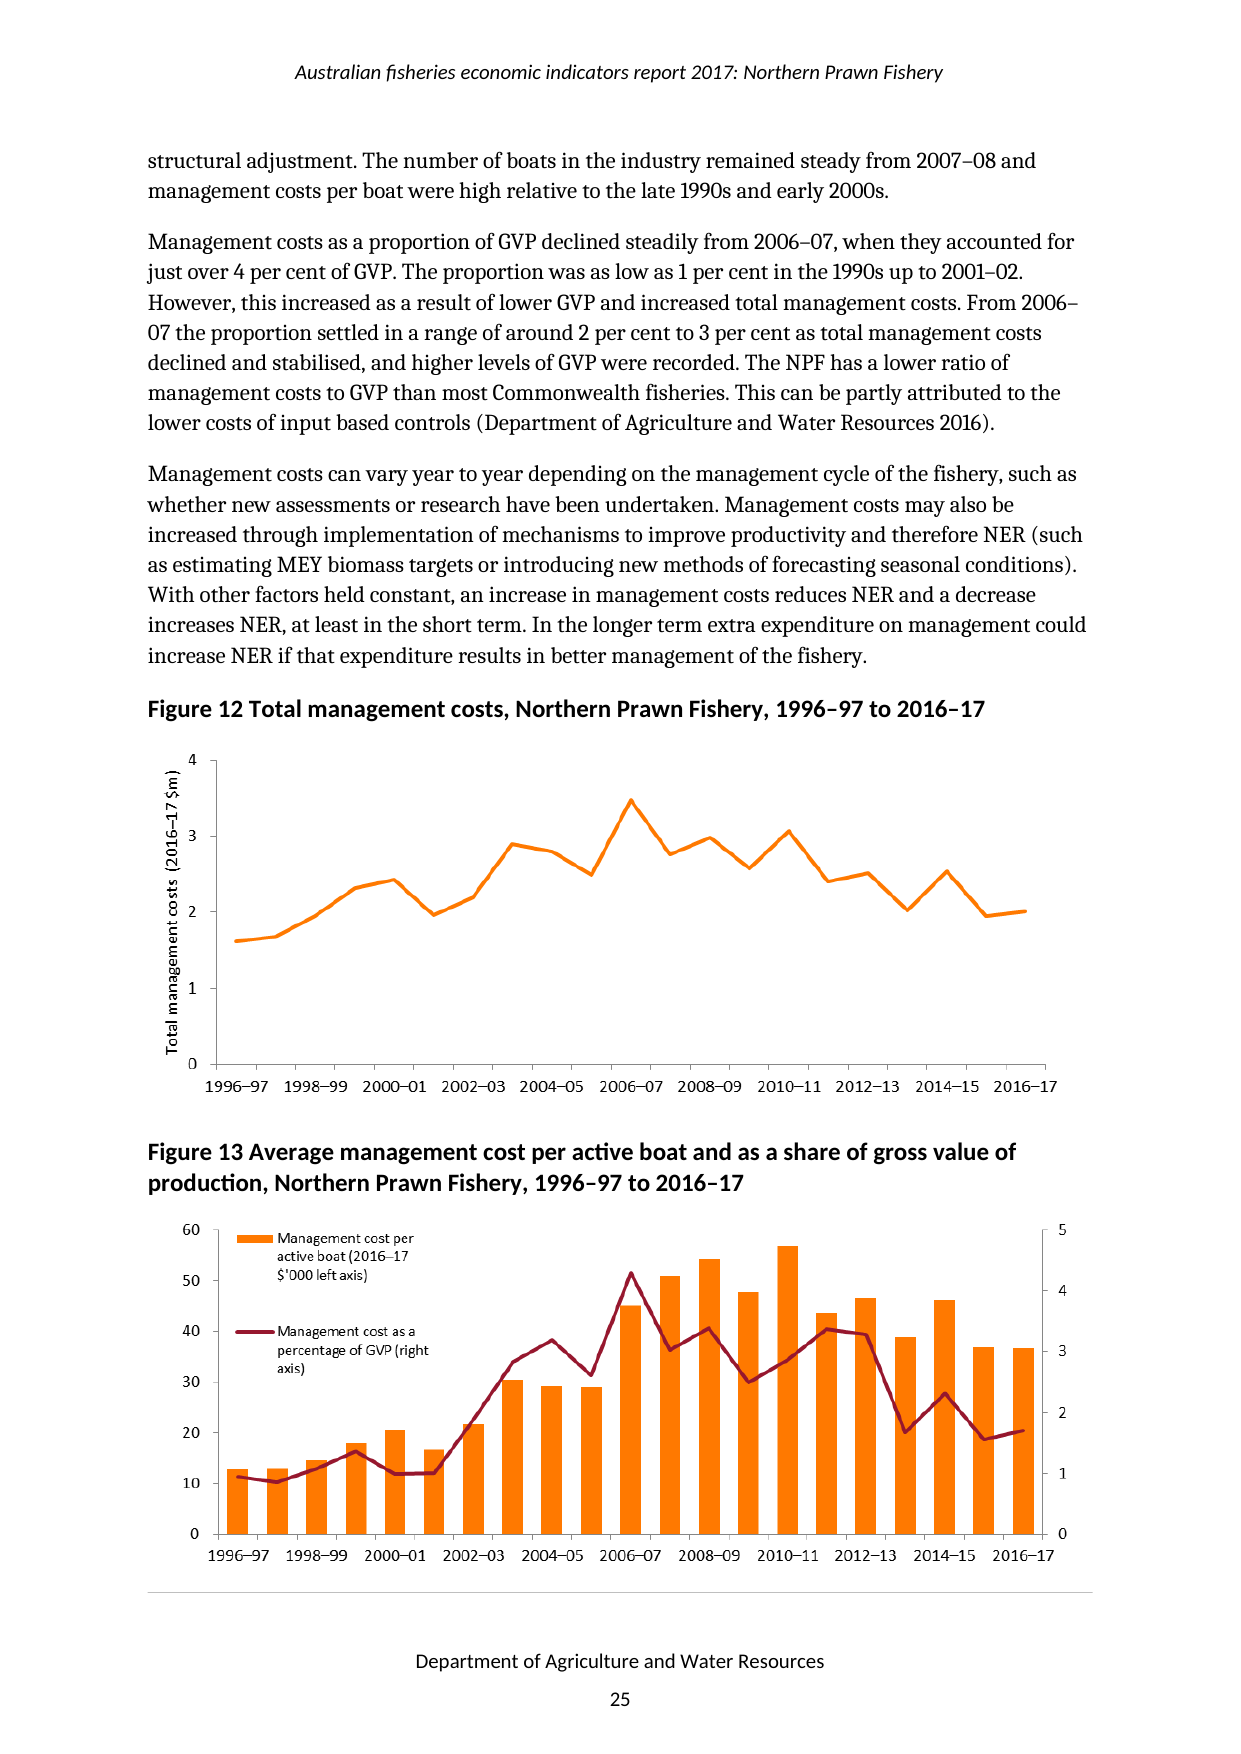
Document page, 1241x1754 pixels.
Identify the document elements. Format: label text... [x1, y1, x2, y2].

picture [147, 1210, 1093, 1593]
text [148, 148, 1092, 204]
text Management costs can vary year to year depending on the management cycle of the fishery, such as whether new assessments or research have been undertaken. Management costs may also be increased through implementation of mechanisms to improve productivity and therefore NER (such as estimating MEY biomass targets or introducing new methods of forecasting seasonal conditions). With other factors held constant, an increase in management costs reduces NER and a decrease increases NER, at least in the short term. In the longer term extra expenditure on management could increase NER if that expenditure results in better management of the fishery. [148, 461, 1092, 669]
text Figure 12 Total management costs, Northern Prawn Fishery, 1996–97 to 2016–17 [148, 693, 1092, 724]
picture [147, 736, 1093, 1112]
text Management costs as a proportion of GVP declined steadily from 2006–07, when they accounted for just over 4 per cent of GVP. The proportion was as low as 1 per cent in the 1990s up to 2001–02. However, this increased as a result of lower GVP and increased total management costs. From 2006–07 the proportion settled in a range of around 2 per cent to 3 per cent as total management costs declined and stabilised, and higher levels of GVP were recorded. The NPF has a lower ratio of management costs to GVP than most Commonwealth fisheries. This can be partly attributed to the lower costs of input based controls (Department of Agriculture and Water Resources 2016). [148, 229, 1092, 437]
text Figure 13 Average management cost per active boat and as a share of gross value of production, Northern Prawn Fishery, 1996–97 to 2016–17 [148, 1137, 1092, 1198]
